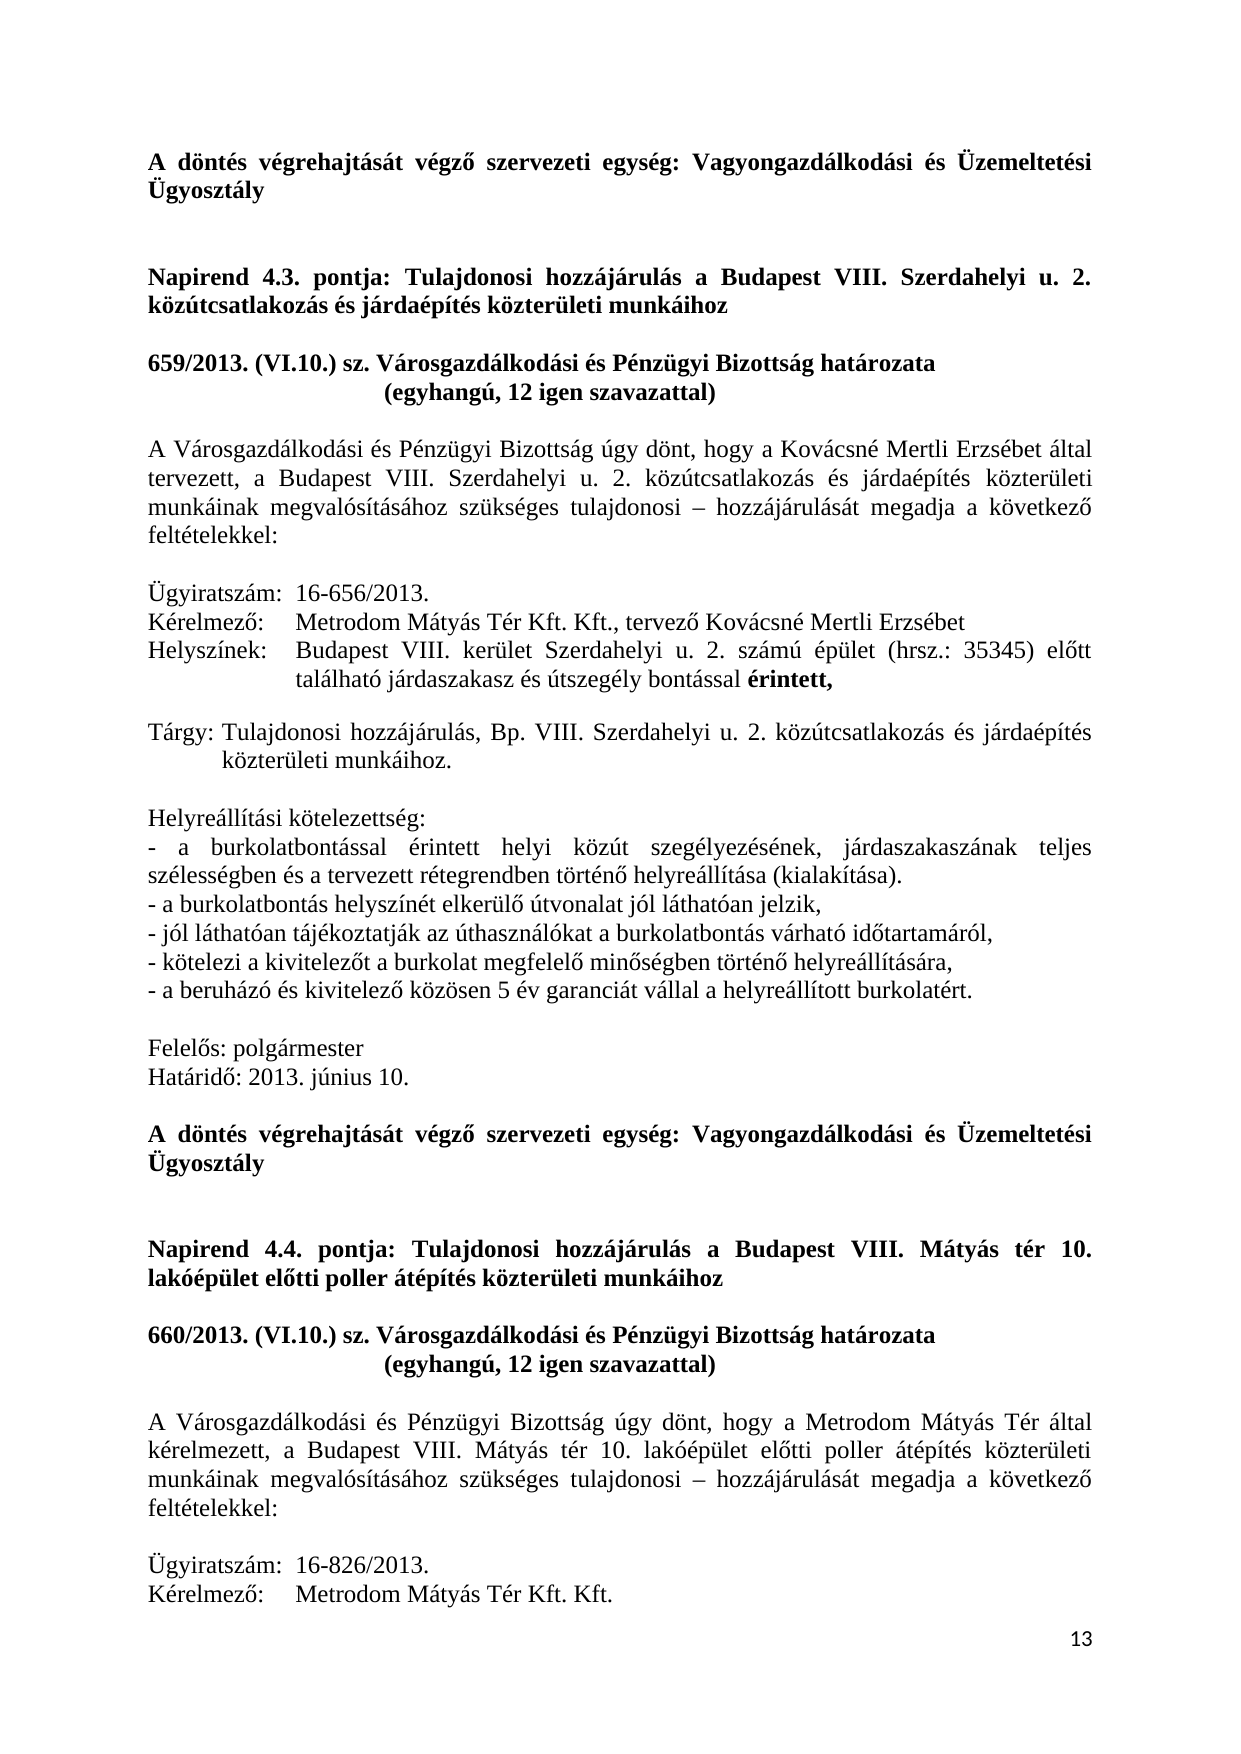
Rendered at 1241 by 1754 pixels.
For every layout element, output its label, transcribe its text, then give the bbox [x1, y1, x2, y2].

text A Városgazdálkodási és Pénzügyi Bizottság úgy dönt, hogy a Kovácsné Mertli Erzsébet által tervezett, a Budapest VIII. Szerdahelyi u. 2. közútcsatlakozás és járdaépítés közterületi munkáinak megvalósításához szükséges tulajdonosi – hozzájárulását megadja a következő feltételekkel: [148, 434, 1092, 549]
text Határidő: 2013. június 10. [148, 1062, 1092, 1091]
text Napirend 4.4. pontja: Tulajdonosi hozzájárulás a Budapest VIII. Mátyás tér 10. lakóépület előtti poller átépítés közterületi munkáihoz [148, 1234, 1092, 1292]
text Napirend 4.3. pontja: Tulajdonosi hozzájárulás a Budapest VIII. Szerdahelyi u. 2. közútcsatlakozás és járdaépítés közterületi munkáihoz [148, 262, 1092, 319]
text Kérelmező: Metrodom Mátyás Tér Kft. Kft. [148, 1579, 1092, 1608]
text (egyhangú, 12 igen szavazattal) [148, 377, 1092, 406]
text - a beruházó és kivitelező közösen 5 év garanciát vállal a helyreállított burkolatért. [148, 976, 1092, 1004]
text - a burkolatbontással érintett helyi közút szegélyezésének, járdaszakaszának teljes szélességben és a tervezett rétegrendben történő helyreállítása (kialakítása). [148, 832, 1092, 889]
text (egyhangú, 12 igen szavazattal) [148, 1349, 1092, 1378]
text 659/2013. (VI.10.) sz. Városgazdálkodási és Pénzügyi Bizottság határozata [148, 348, 1092, 377]
text Ügyiratszám: 16-826/2013. [148, 1551, 1092, 1579]
text Kérelmező: Metrodom Mátyás Tér Kft. Kft., tervező Kovácsné Mertli Erzsébet [148, 607, 1092, 636]
text - jól láthatóan tájékoztatják az úthasználókat a burkolatbontás várható időtartamáról, [148, 918, 1092, 947]
text Helyszínek: Budapest VIII. kerület Szerdahelyi u. 2. számú épület (hrsz.: 35345) előtt található járdaszakasz és útszegély bontással érintett, [148, 636, 1092, 693]
text A Városgazdálkodási és Pénzügyi Bizottság úgy dönt, hogy a Metrodom Mátyás Tér által kérelmezett, a Budapest VIII. Mátyás tér 10. lakóépület előtti poller átépítés közterületi munkáinak megvalósításához szükséges tulajdonosi – hozzájárulását megadja a következő feltételekkel: [148, 1407, 1092, 1522]
text 660/2013. (VI.10.) sz. Városgazdálkodási és Pénzügyi Bizottság határozata [148, 1321, 1092, 1349]
text Helyreállítási kötelezettség: [148, 803, 1092, 832]
text - kötelezi a kivitelezőt a burkolat megfelelő minőségben történő helyreállítására, [148, 947, 1092, 976]
text Felelős: polgármester [148, 1033, 1092, 1062]
text - a burkolatbontás helyszínét elkerülő útvonalat jól láthatóan jelzik, [148, 889, 1092, 918]
text Ügyiratszám: 16-656/2013. [148, 578, 1092, 607]
text A döntés végrehajtását végző szervezeti egység: Vagyongazdálkodási és Üzemeltetési Ügyosztály [148, 1119, 1092, 1177]
text A döntés végrehajtását végző szervezeti egység: Vagyongazdálkodási és Üzemeltetési Ügyosztály [148, 147, 1092, 204]
text Tárgy: Tulajdonosi hozzájárulás, Bp. VIII. Szerdahelyi u. 2. közútcsatlakozás és járdaépítés közterületi munkáihoz. [148, 717, 1092, 774]
